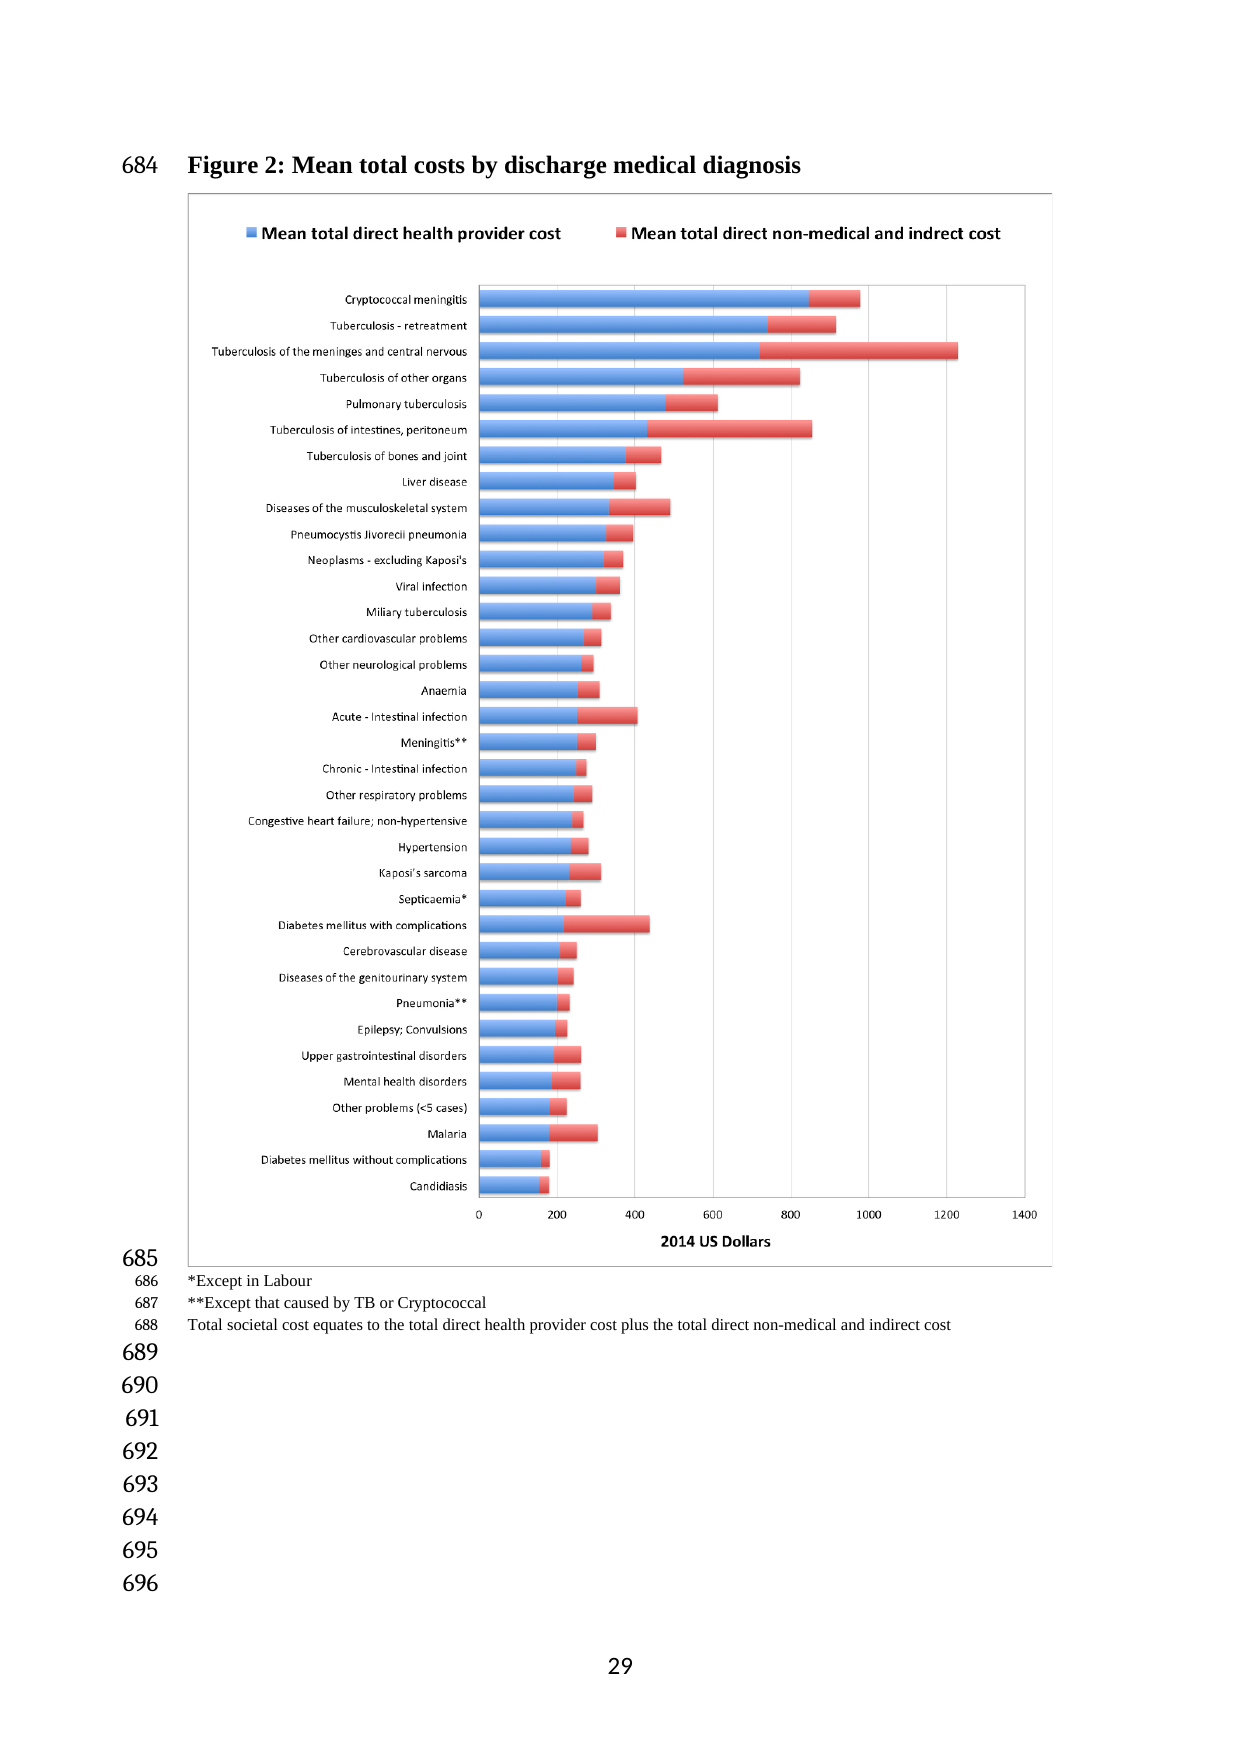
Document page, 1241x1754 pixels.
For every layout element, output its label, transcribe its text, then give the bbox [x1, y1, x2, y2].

text Total societal cost equates to the total direct health provider cost plus the total direct non-medical and indirect cost [187, 1315, 1053, 1334]
text *Except in Labour [187, 1271, 1053, 1290]
text Figure 2: Mean total costs by discharge medical diagnosis [187, 150, 1053, 179]
text **Except that caused by TB or Cryptococcal [187, 1293, 1053, 1312]
picture [187, 193, 1053, 1267]
